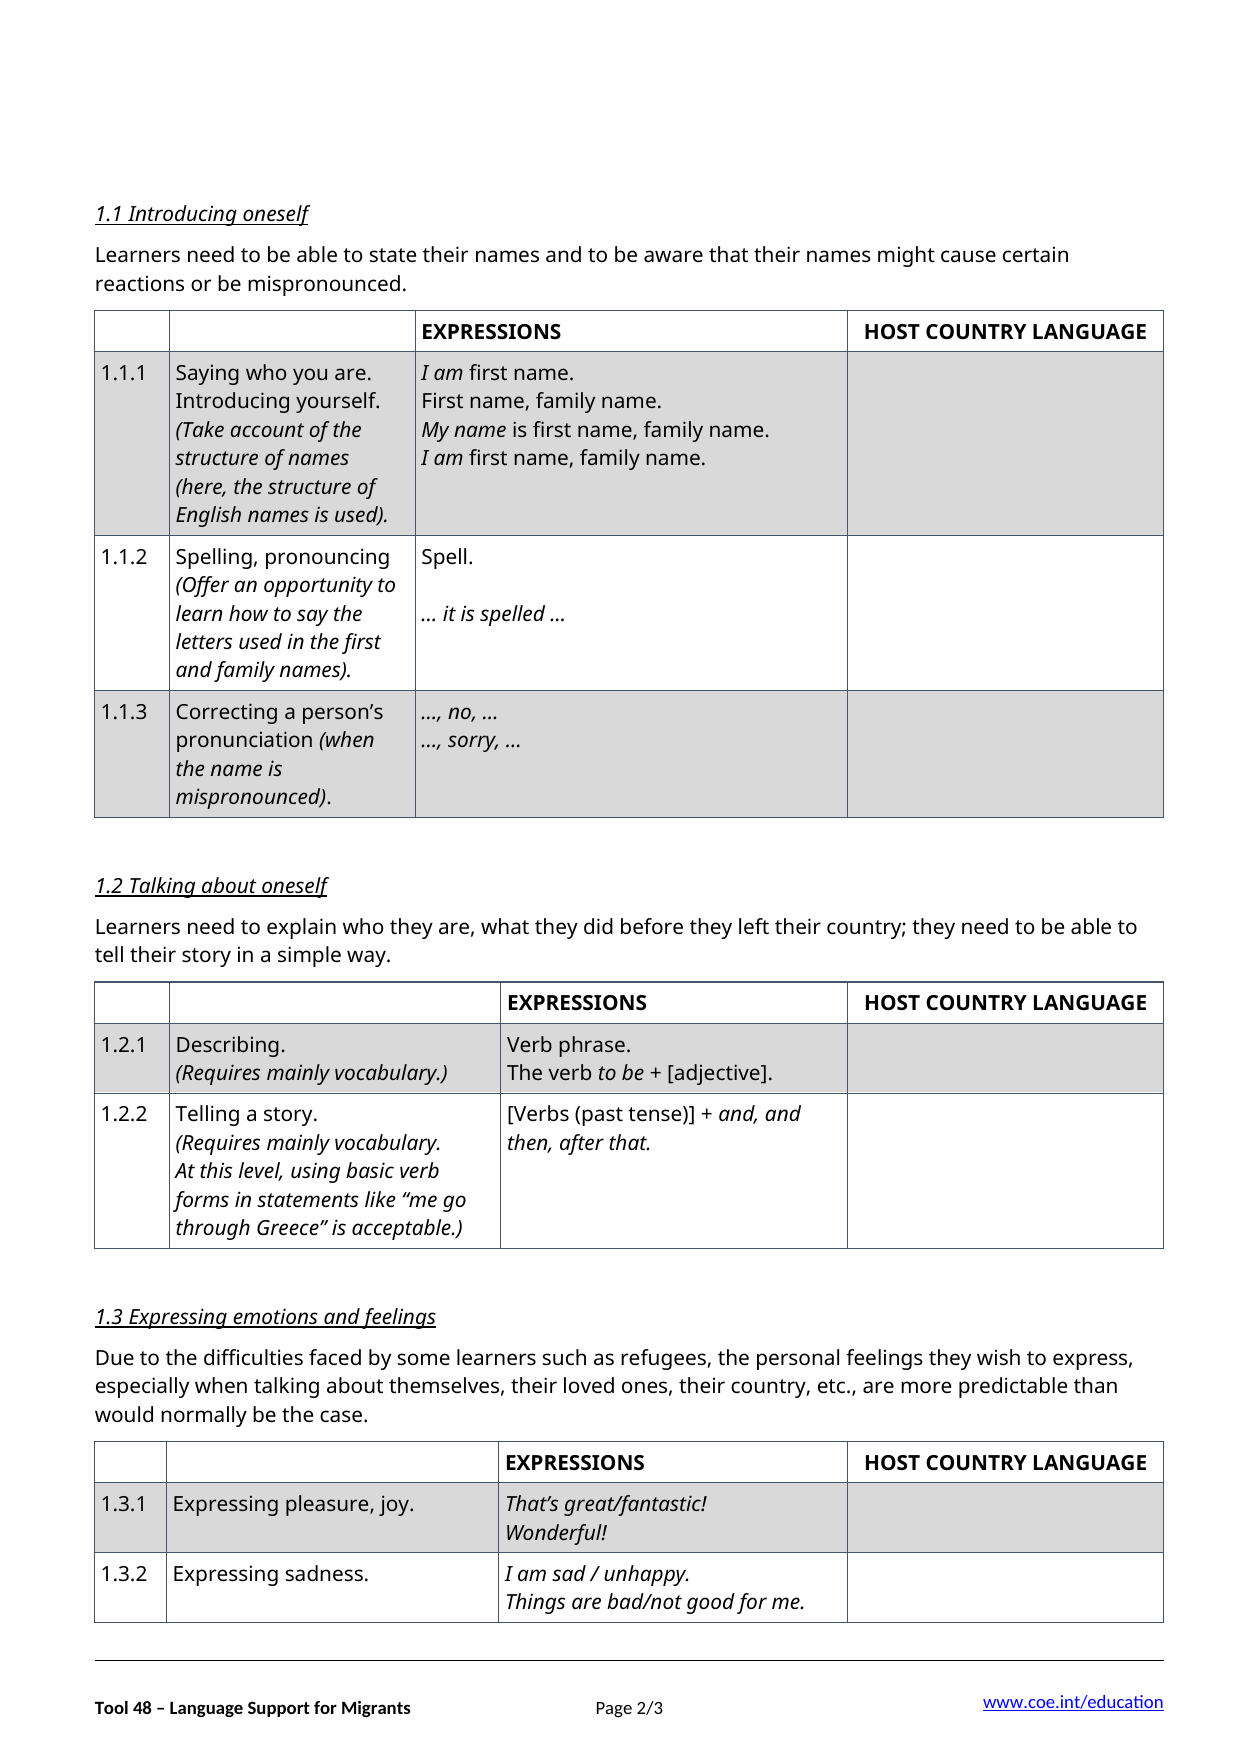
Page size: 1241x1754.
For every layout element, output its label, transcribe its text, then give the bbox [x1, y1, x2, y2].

table_cell [848, 1094, 1163, 1248]
table_cell Verb phrase. The verb to be + [adjective]. [501, 1024, 847, 1092]
table_header HOST COUNTRY LANGUAGE [848, 311, 1163, 351]
table_header [167, 1442, 498, 1482]
text Due to the difficulties faced by some learners such as refugees, the personal feelings they wish to express, especially when talking about themselves, their loved ones, their country, etc., are more predictable than would normally be the case. [94, 1343, 1163, 1428]
text 1.1 Introducing oneself [94, 199, 1163, 228]
table_cell 1.2.1 [95, 1024, 169, 1092]
table_header [95, 1442, 166, 1482]
table_cell [848, 691, 1163, 817]
table_cell Spell. … it is spelled ... [416, 536, 847, 690]
table_header [95, 311, 169, 351]
table_header EXPRESSIONS [501, 983, 847, 1023]
table_cell Expressing sadness. [167, 1553, 498, 1622]
table_cell I am sad / unhappy. Things are bad/not good for me. [499, 1553, 847, 1622]
table_header EXPRESSIONS [499, 1442, 847, 1482]
table_cell [848, 1553, 1163, 1622]
table_cell [Verbs (past tense)] + and, and then, after that. [501, 1094, 847, 1248]
table_header EXPRESSIONS [416, 311, 847, 351]
table_cell 1.1.3 [95, 691, 169, 817]
table_cell [848, 536, 1163, 690]
table_cell 1.1.1 [95, 352, 169, 535]
table_cell That’s great/fantastic! Wonderful! [499, 1483, 847, 1552]
table_cell [848, 352, 1163, 535]
table_cell Correcting a person’s pronunciation (when the name is mispronounced). [170, 691, 415, 817]
text Learners need to be able to state their names and to be aware that their names might cause certain reactions or be mispronounced. [94, 241, 1163, 297]
table_cell …, no, … …, sorry, … [416, 691, 847, 817]
table_cell 1.3.1 [95, 1483, 166, 1552]
table_cell 1.1.2 [95, 536, 169, 690]
table_cell I am first name. First name, family name. My name is first name, family name. I am first name, family name. [416, 352, 847, 535]
table_header HOST COUNTRY LANGUAGE [848, 1442, 1163, 1482]
table_header HOST COUNTRY LANGUAGE [848, 983, 1163, 1023]
table_cell Spelling, pronouncing (Offer an opportunity to learn how to say the letters used in the first and family names). [170, 536, 415, 690]
table_header [170, 311, 415, 351]
text Learners need to explain who they are, what they did before they left their country; they need to be able to tell their story in a simple way. [94, 912, 1163, 969]
table_cell Describing. (Requires mainly vocabulary.) [170, 1024, 500, 1092]
table_header [170, 983, 500, 1023]
table_cell Telling a story. (Requires mainly vocabulary. At this level, using basic verb forms in statements like “me go through Greece” is acceptable.) [170, 1094, 500, 1248]
table_header [95, 983, 169, 1023]
table_cell [848, 1024, 1163, 1092]
table_cell [848, 1483, 1163, 1552]
table_cell Expressing pleasure, joy. [167, 1483, 498, 1552]
table_cell Saying who you are. Introducing yourself. (Take account of the structure of names (here, the structure of English names is used). [170, 352, 415, 535]
text 1.3 Expressing emotions and feelings [94, 1302, 1163, 1331]
table_cell 1.3.2 [95, 1553, 166, 1622]
text 1.2 Talking about oneself [94, 871, 1163, 899]
table_cell 1.2.2 [95, 1094, 169, 1248]
